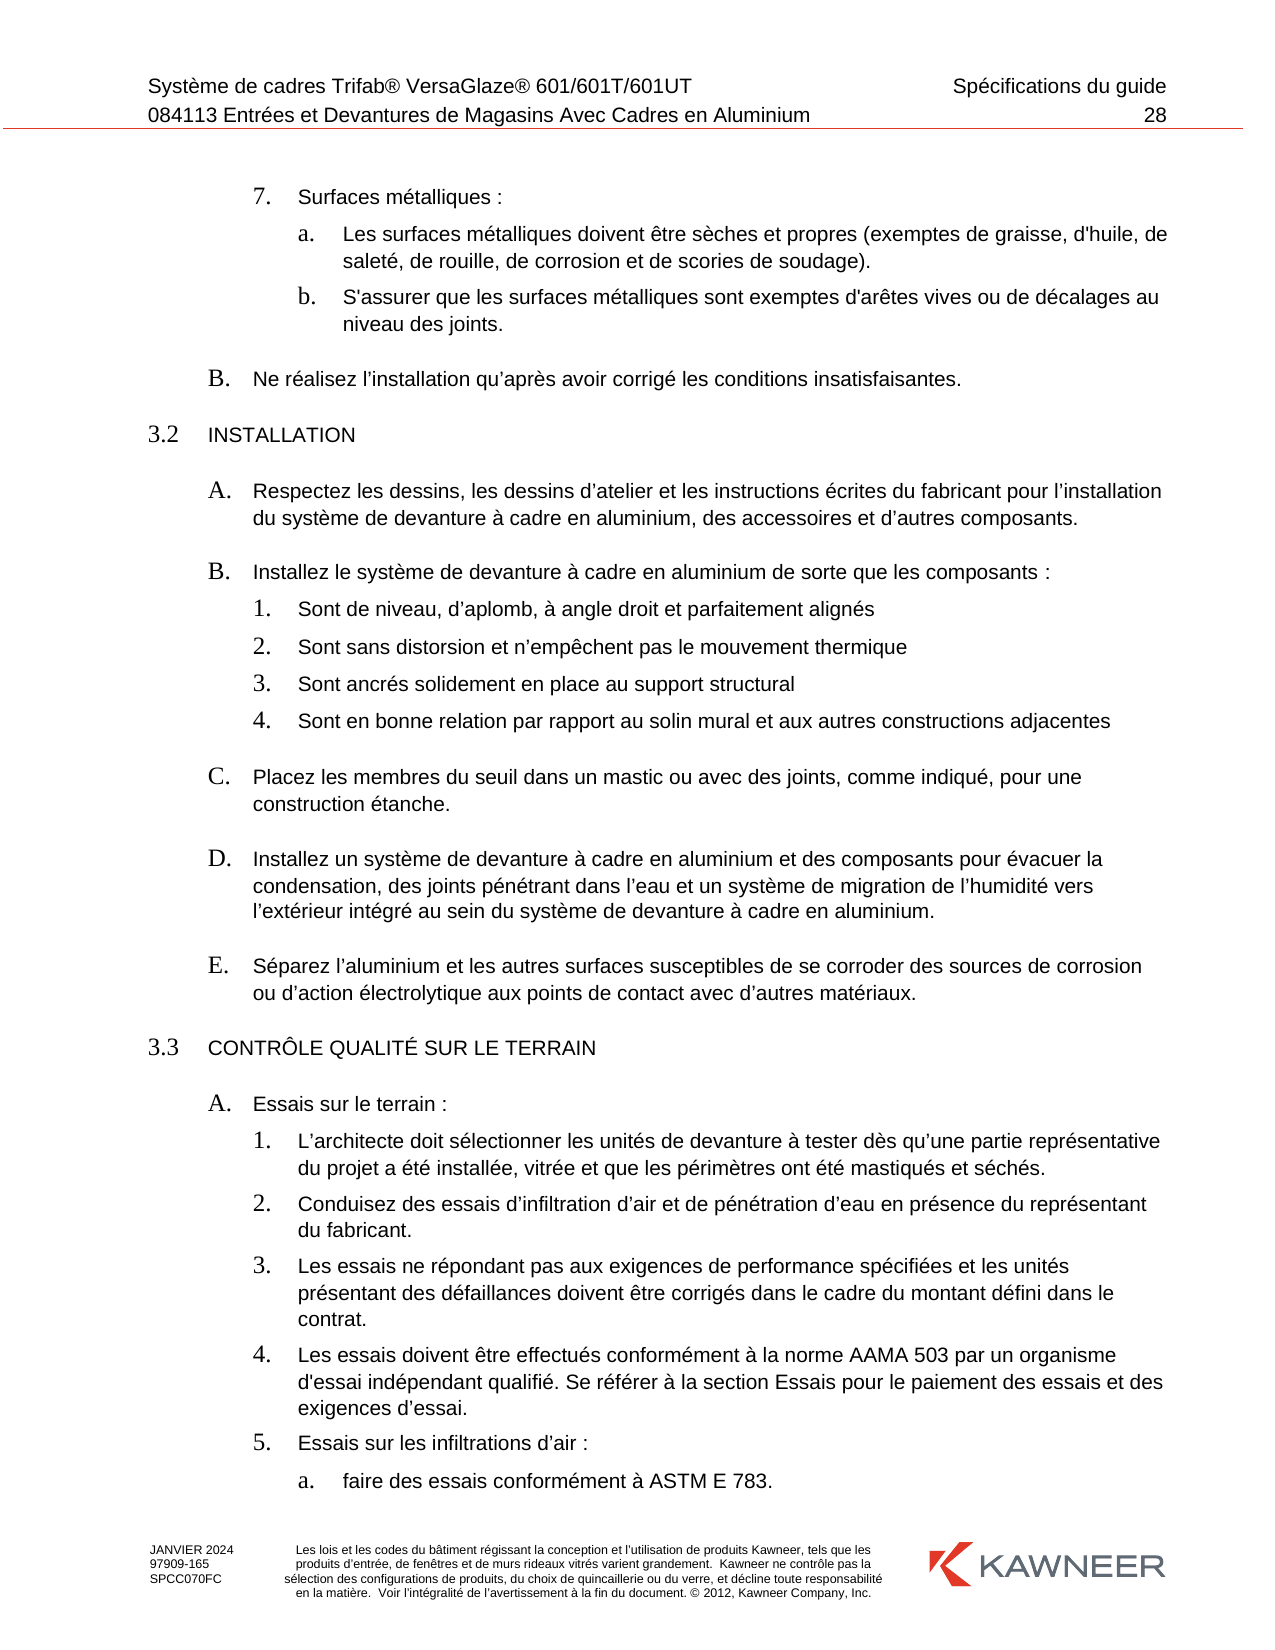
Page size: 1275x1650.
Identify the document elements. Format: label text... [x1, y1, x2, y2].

subtitle Contrôle qualité sur le terrain [148, 1032, 1169, 1060]
subtitle Surfaces métalliques : [253, 181, 1169, 210]
subtitle Installation [148, 419, 1169, 447]
subtitle Placez les membres du seuil dans un mastic ou avec des joints, comme indiqué, pour une construction étanche. [208, 761, 1169, 816]
subtitle Conduisez des essais d’infiltration d’air et de pénétration d’eau en présence du représentant du fabricant. [253, 1188, 1169, 1242]
subtitle Sont sans distorsion et n’empêchent pas le mouvement thermique [253, 631, 1169, 659]
picture [929, 1542, 1166, 1592]
subtitle S'assurer que les surfaces métalliques sont exemptes d'arêtes vives ou de décalages au niveau des joints. [298, 281, 1169, 336]
subtitle Respectez les dessins, les dessins d’atelier et les instructions écrites du fabricant pour l’installation du système de devanture à cadre en aluminium, des accessoires et d’autres composants. [208, 475, 1169, 529]
subtitle Sont en bonne relation par rapport au solin mural et aux autres constructions adjacentes [253, 705, 1169, 734]
subtitle Les essais ne répondant pas aux exigences de performance spécifiées et les unités présentant des défaillances doivent être corrigés dans le cadre du montant défini dans le contrat. [253, 1250, 1169, 1331]
subtitle Essais sur le terrain : [208, 1088, 1169, 1116]
subtitle L’architecte doit sélectionner les unités de devanture à tester dès qu’une partie représentative du projet a été installée, vitrée et que les périmètres ont été mastiqués et séchés. [253, 1125, 1169, 1179]
subtitle Installez un système de devanture à cadre en aluminium et des composants pour évacuer la condensation, des joints pénétrant dans l’eau et un système de migration de l’humidité vers l’extérieur intégré au sein du système de devanture à cadre en aluminium. [208, 843, 1169, 923]
subtitle Essais sur les infiltrations d’air : [253, 1427, 1169, 1456]
subtitle Ne réalisez l’installation qu’après avoir corrigé les conditions insatisfaisantes. [208, 363, 1169, 391]
subtitle Les essais doivent être effectués conformément à la norme AAMA 503 par un organisme d'essai indépendant qualifié. Se référer à la section Essais pour le paiement des essais et des exigences d’essai. [253, 1339, 1169, 1419]
subtitle Sont de niveau, d’aplomb, à angle droit et parfaitement alignés [253, 593, 1169, 622]
subtitle Sont ancrés solidement en place au support structural [253, 668, 1169, 697]
subtitle Installez le système de devanture à cadre en aluminium de sorte que les composants : [208, 556, 1169, 585]
subtitle faire des essais conformément à ASTM E 783. [298, 1465, 1169, 1493]
subtitle Séparez l’aluminium et les autres surfaces susceptibles de se corroder des sources de corrosion ou d’action électrolytique aux points de contact avec d’autres matériaux. [208, 950, 1169, 1005]
subtitle Les surfaces métalliques doivent être sèches et propres (exemptes de graisse, d'huile, de saleté, de rouille, de corrosion et de scories de soudage). [298, 218, 1169, 273]
